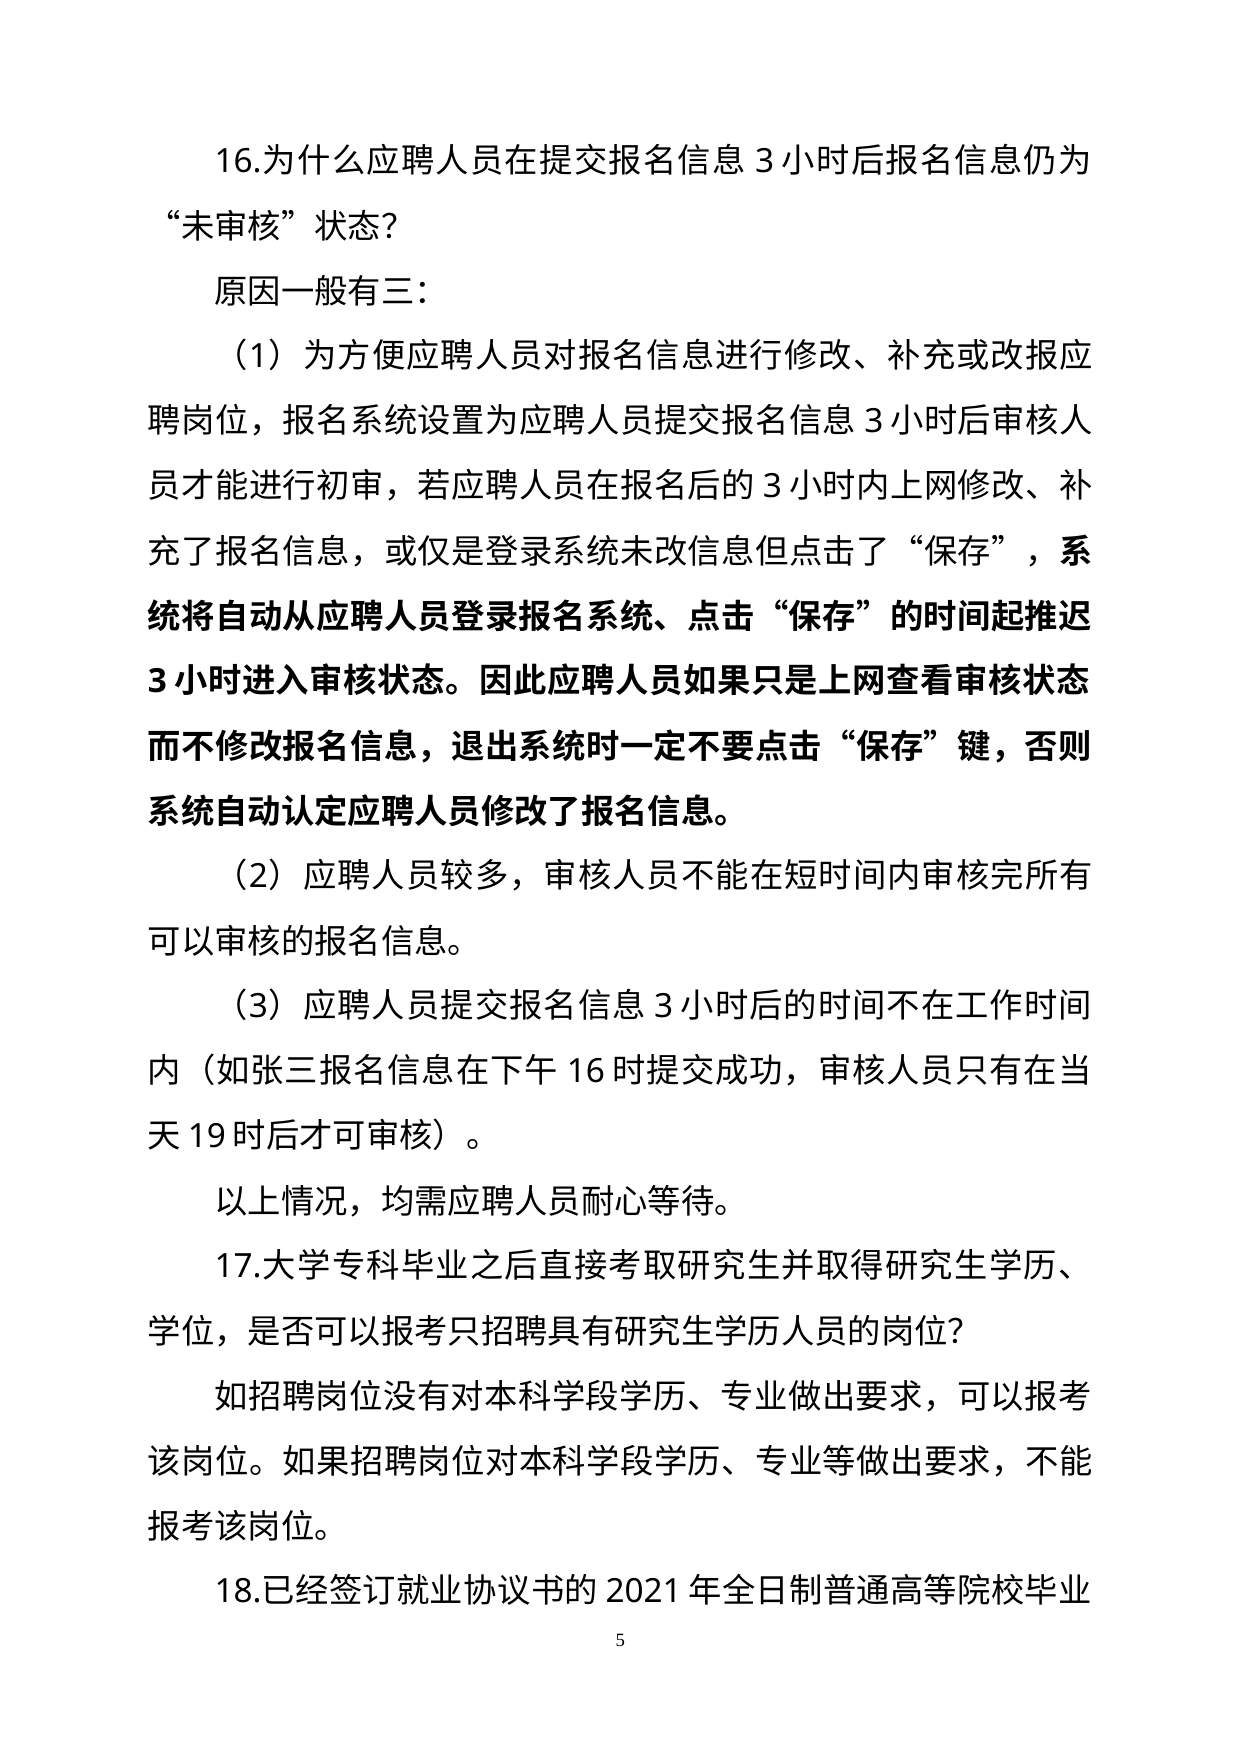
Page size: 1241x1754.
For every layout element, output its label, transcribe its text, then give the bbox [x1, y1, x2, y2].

text 以上情况，均需应聘人员耐心等待。 [148, 1166, 1093, 1231]
text （1）为方便应聘人员对报名信息进行修改、补充或改报应聘岗位，报名系统设置为应聘人员提交报名信息3小时后审核人员才能进行初审，若应聘人员在报名后的3小时内上网修改、补充了报名信息，或仅是登录系统未改信息但点击了“保存”，系统将自动从应聘人员登录报名系统、点击“保存”的时间起推迟3小时进入审核状态。因此应聘人员如果只是上网查看审核状态而不修改报名信息，退出系统时一定不要点击“保存”键，否则系统自动认定应聘人员修改了报名信息。 [148, 321, 1093, 841]
text 如招聘岗位没有对本科学段学历、专业做出要求，可以报考该岗位。如果招聘岗位对本科学段学历、专业等做出要求，不能报考该岗位。 [148, 1361, 1093, 1556]
text 17.大学专科毕业之后直接考取研究生并取得研究生学历、学位，是否可以报考只招聘具有研究生学历人员的岗位？ [148, 1231, 1093, 1361]
text （2）应聘人员较多，审核人员不能在短时间内审核完所有可以审核的报名信息。 [148, 841, 1093, 971]
text 原因一般有三： [148, 256, 1093, 321]
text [148, 1556, 1093, 1621]
text （3）应聘人员提交报名信息3小时后的时间不在工作时间内（如张三报名信息在下午16时提交成功，审核人员只有在当天19时后才可审核）。 [148, 971, 1093, 1166]
text 16.为什么应聘人员在提交报名信息3小时后报名信息仍为“未审核”状态？ [148, 126, 1093, 256]
